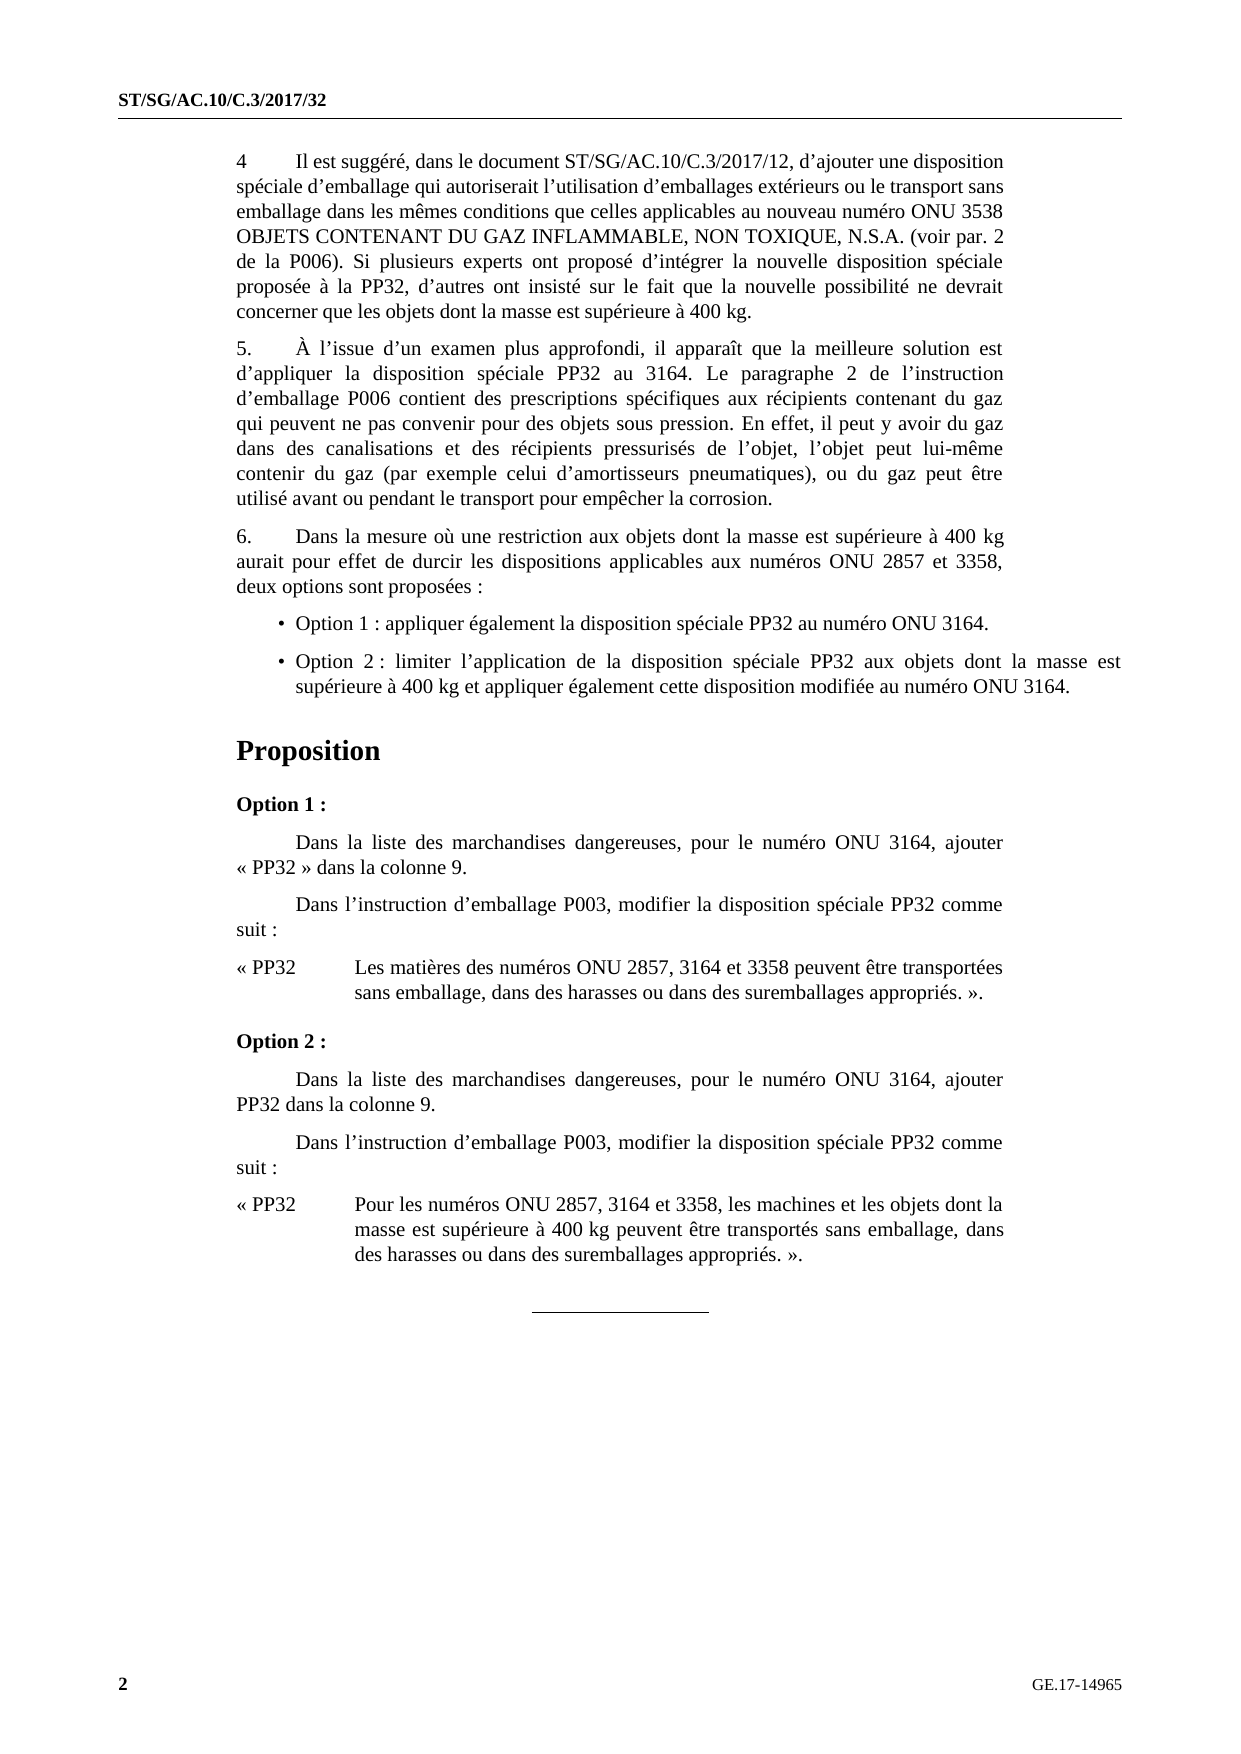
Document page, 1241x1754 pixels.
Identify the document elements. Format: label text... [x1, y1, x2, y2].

text 5. À l’issue d’un examen plus approfondi, il apparaît que la meilleure solution est d’appliquer la disposition spéciale PP32 au 3164. Le paragraphe 2 de l’instruction d’emballage P006 contient des prescriptions spécifiques aux récipients contenant du gaz qui peuvent ne pas convenir pour des objets sous pression. En effet, il peut y avoir du gaz dans des canalisations et des récipients pressurisés de l’objet, l’objet peut lui-même contenir du gaz (par exemple celui d’amortisseurs pneumatiques), ou du gaz peut être utilisé avant ou pendant le transport pour empêcher la corrosion. [236, 335, 1004, 510]
text Option 1 : [118, 791, 1004, 816]
text 6. Dans la mesure où une restriction aux objets dont la masse est supérieure à 400 kg aurait pour effet de durcir les dispositions applicables aux numéros ONU 2857 et 3358, deux options sont proposées : [236, 523, 1004, 598]
text Option 2 : limiter l’application de la disposition spéciale PP32 aux objets dont la masse est supérieure à 400 kg et appliquer également cette disposition modifiée au numéro ONU 3164. [278, 648, 1122, 698]
text Option 2 : [118, 1029, 1004, 1054]
text Dans la liste des marchandises dangereuses, pour le numéro ONU 3164, ajouter PP32 dans la colonne 9. [236, 1066, 1004, 1116]
text 4 Il est suggéré, dans le document ST/SG/AC.10/C.3/2017/12, d’ajouter une disposition spéciale d’emballage qui autoriserait l’utilisation d’emballages extérieurs ou le transport sans emballage dans les mêmes conditions que celles applicables au nouveau numéro ONU 3538 OBJETS CONTENANT DU GAZ INFLAMMABLE, NON TOXIQUE, N.S.A. (voir par. 2 de la P006). Si plusieurs experts ont proposé d’intégrer la nouvelle disposition spéciale proposée à la PP32, d’autres ont insisté sur le fait que la nouvelle possibilité ne devrait concerner que les objets dont la masse est supérieure à 400 kg. [236, 148, 1004, 323]
text « PP32 Pour les numéros ONU 2857, 3164 et 3358, les machines et les objets dont la masse est supérieure à 400 kg peuvent être transportés sans emballage, dans des harasses ou dans des suremballages appropriés. ». [236, 1191, 1004, 1266]
text Dans l’instruction d’emballage P003, modifier la disposition spéciale PP32 comme suit : [236, 1129, 1004, 1179]
text Dans l’instruction d’emballage P003, modifier la disposition spéciale PP32 comme suit : [236, 891, 1004, 941]
text Option 1 : appliquer également la disposition spéciale PP32 au numéro ONU 3164. [278, 610, 1122, 635]
text « PP32 Les matières des numéros ONU 2857, 3164 et 3358 peuvent être transportées sans emballage, dans des harasses ou dans des suremballages appropriés. ». [236, 954, 1004, 1004]
text Dans la liste des marchandises dangereuses, pour le numéro ONU 3164, ajouter « PP32 » dans la colonne 9. [236, 829, 1004, 879]
text Proposition [118, 735, 1004, 766]
